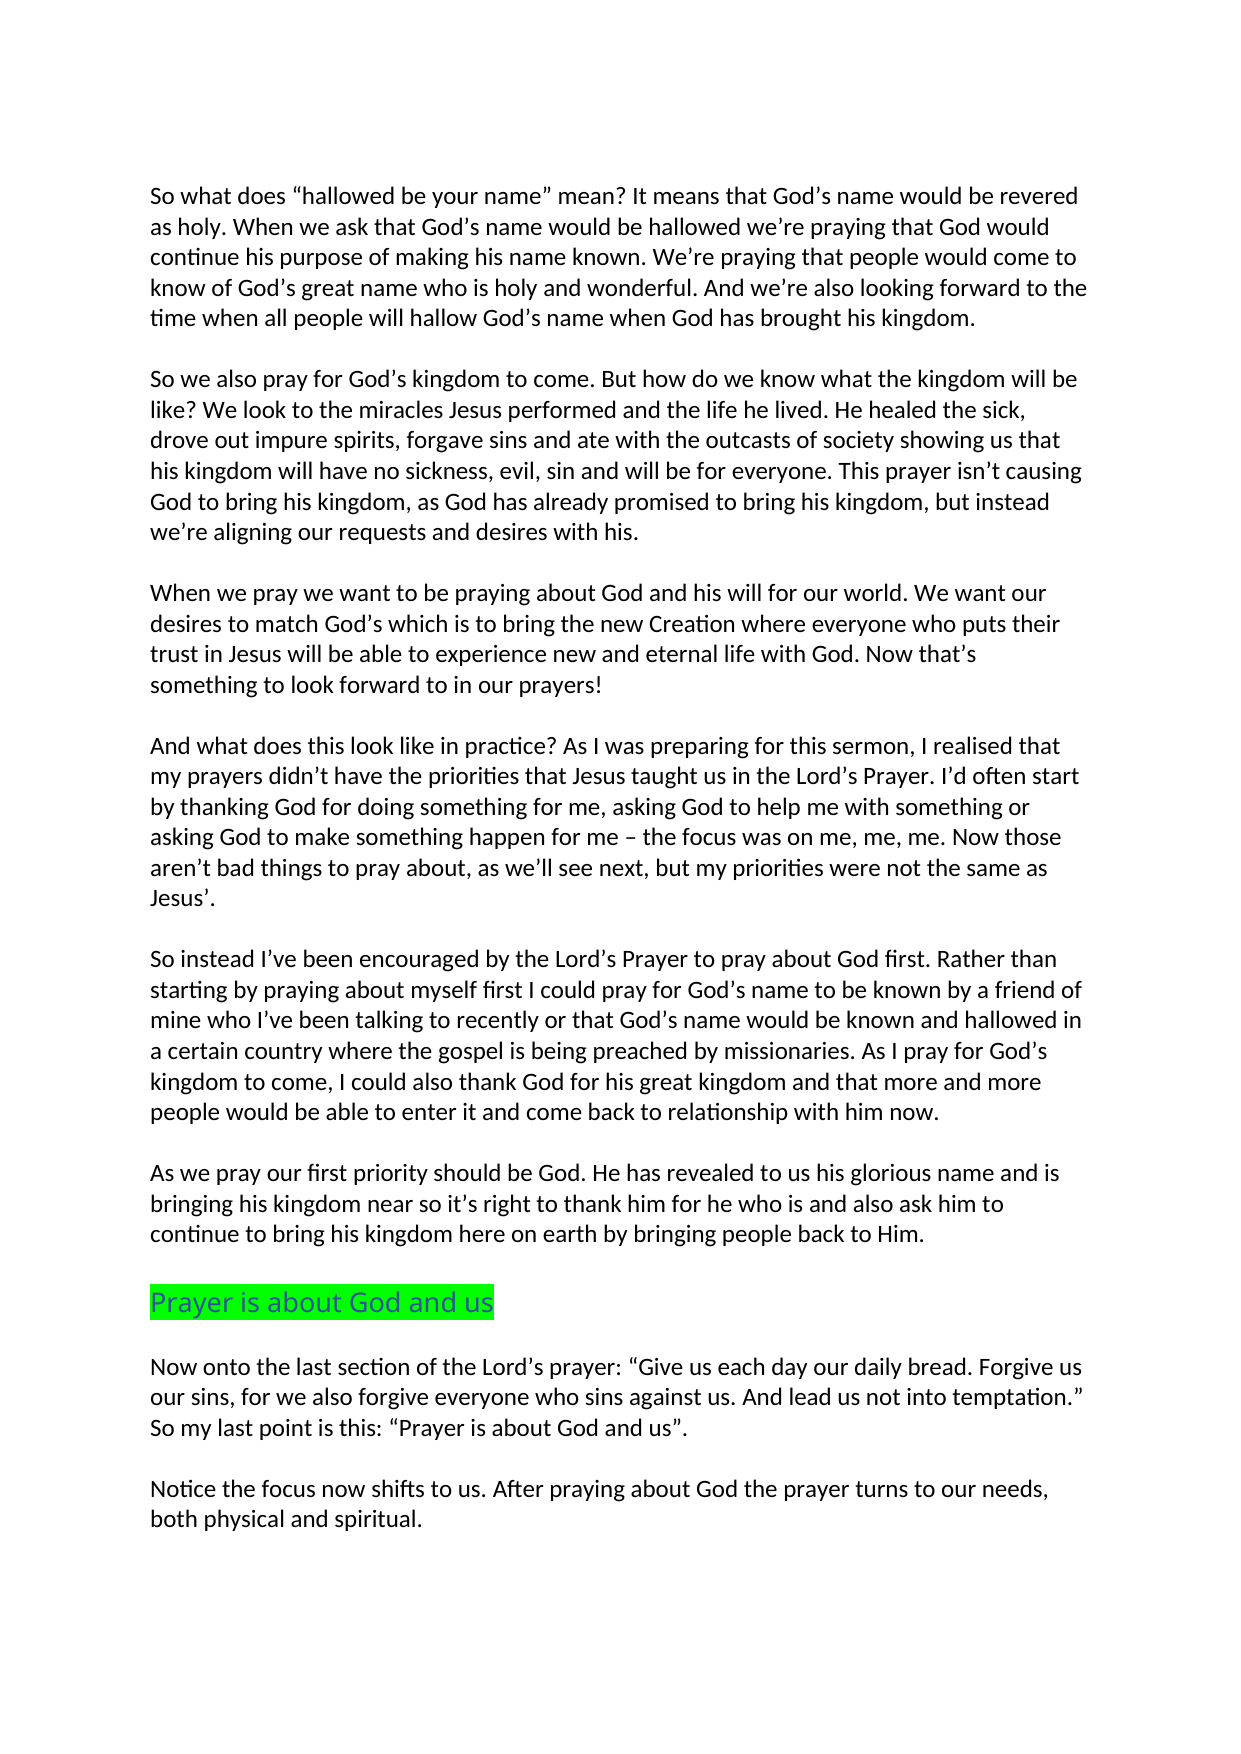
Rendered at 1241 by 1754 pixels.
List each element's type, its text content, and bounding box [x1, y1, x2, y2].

text So instead I’ve been encouraged by the Lord’s Prayer to pray about God first. Rather than starting by praying about myself first I could pray for God’s name to be known by a friend of mine who I’ve been talking to recently or that God’s name would be known and hallowed in a certain country where the gospel is being preached by missionaries. As I pray for God’s kingdom to come, I could also thank God for his great kingdom and that more and more people would be able to enter it and come back to relationship with him now. [150, 943, 1090, 1127]
text When we pray we want to be praying about God and his will for our world. We want our desires to match God’s which is to bring the new Creation where everyone who puts their trust in Jesus will be able to experience new and eternal life with God. Now that’s something to look forward to in our prayers! [150, 577, 1090, 699]
subtitle Prayer is about God and us [150, 1283, 1090, 1320]
text Notice the focus now shifts to us. After praying about God the prayer turns to our needs, both physical and spiritual. [150, 1473, 1090, 1534]
text So we also pray for God’s kingdom to come. But how do we know what the kingdom will be like? We look to the miracles Jesus performed and the life he lived. He healed the sick, drove out impure spirits, forgave sins and ate with the outcasts of society showing us that his kingdom will have no sickness, evil, sin and will be for everyone. This prayer isn’t causing God to bring his kingdom, as God has already promised to bring his kingdom, but instead we’re aligning our requests and desires with his. [150, 364, 1090, 547]
text Now onto the last section of the Lord’s prayer: “Give us each day our daily bread. Forgive us our sins, for we also forgive everyone who sins against us. And lead us not into temptation.” So my last point is this: “Prayer is about God and us”. [150, 1351, 1090, 1442]
text As we pray our first priority should be God. He has revealed to us his glorious name and is bringing his kingdom near so it’s right to thank him for he who is and also ask him to continue to bring his kingdom here on earth by bringing people back to Him. [150, 1157, 1090, 1249]
text So what does “hallowed be your name” mean? It means that God’s name would be revered as holy. When we ask that God’s name would be hallowed we’re praying that God would continue his purpose of making his name known. We’re praying that people would come to know of God’s great name who is holy and wonderful. And we’re also looking forward to the time when all people will hallow God’s name when God has brought his kingdom. [150, 181, 1090, 333]
text And what does this look like in practice? As I was preparing for this sermon, I realised that my prayers didn’t have the priorities that Jesus taught us in the Lord’s Prayer. I’d often start by thanking God for doing something for me, asking God to help me with something or asking God to make something happen for me – the focus was on me, me, me. Now those aren’t bad things to pray about, as we’ll see next, but my priorities were not the same as Jesus’. [150, 730, 1090, 913]
